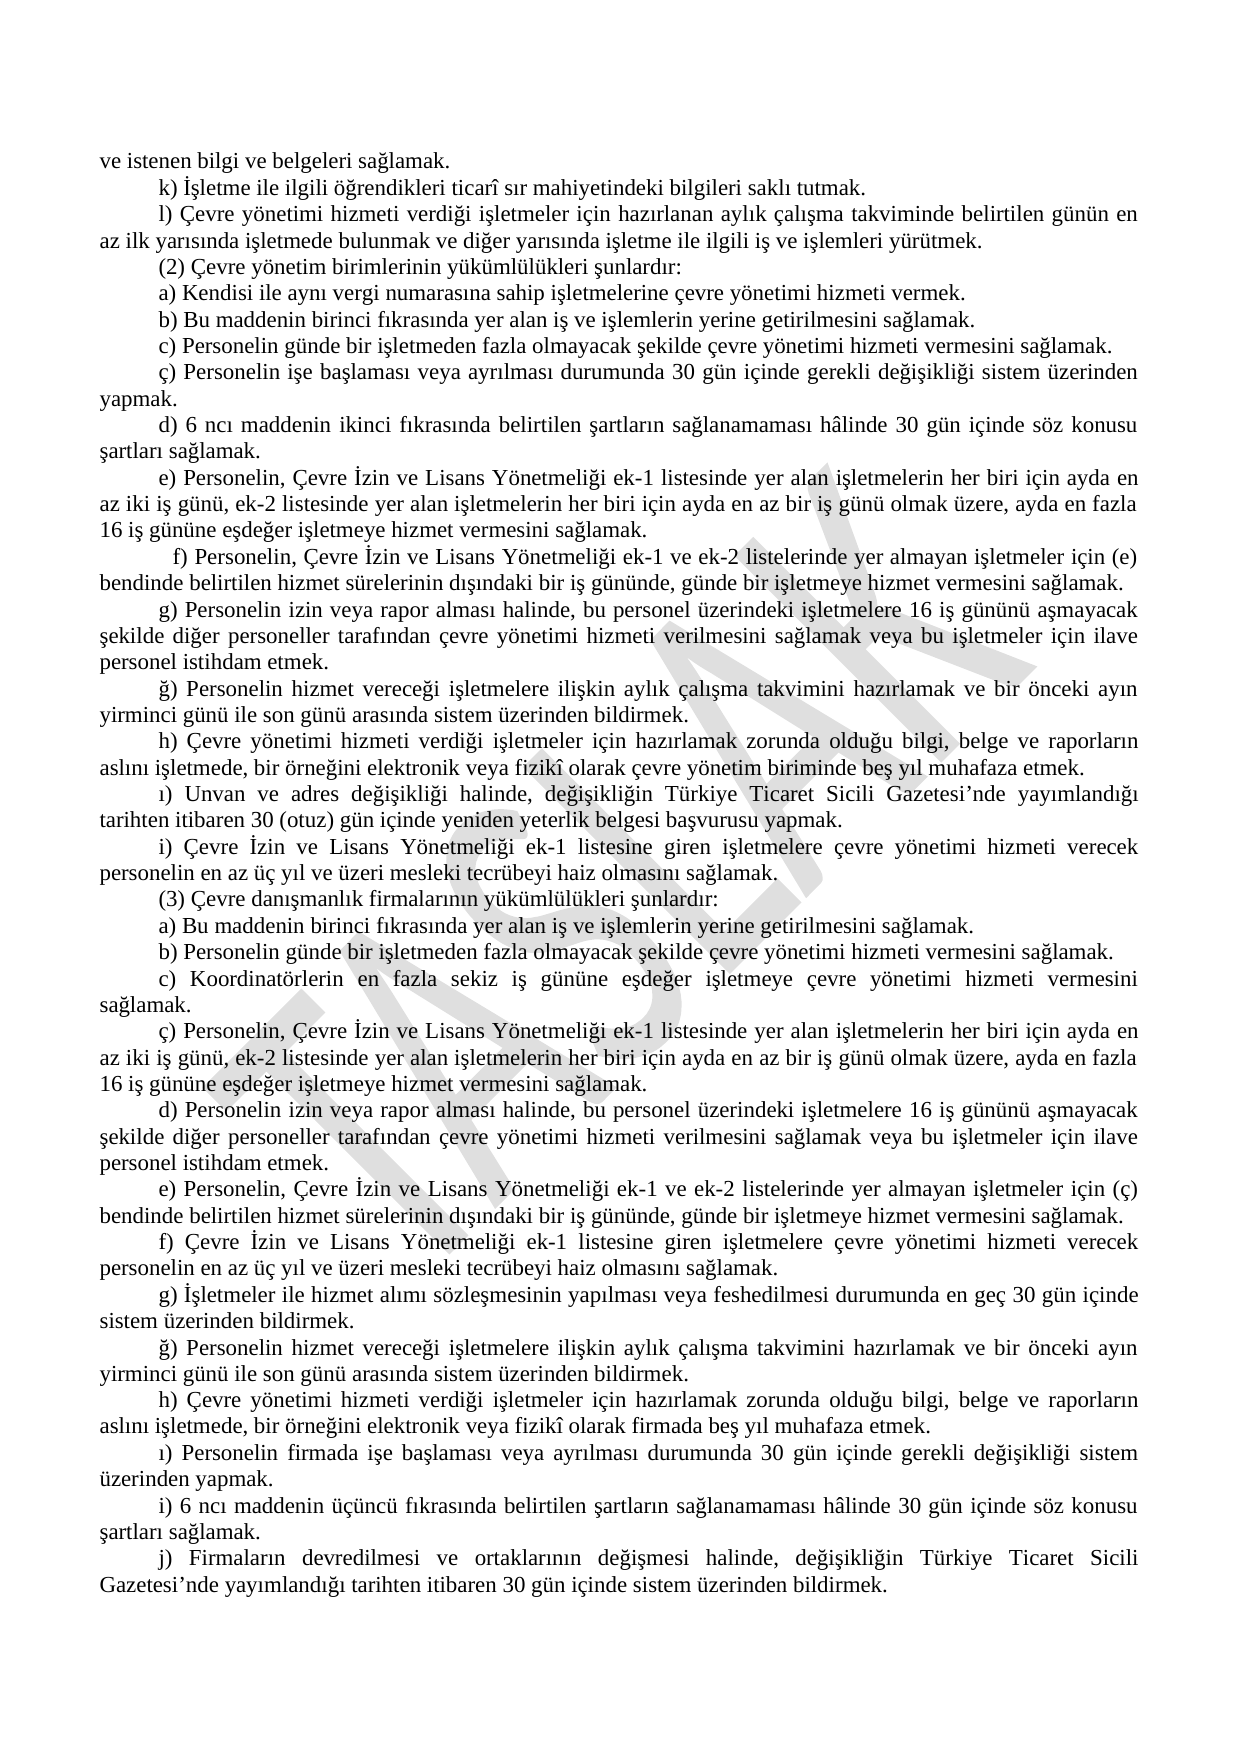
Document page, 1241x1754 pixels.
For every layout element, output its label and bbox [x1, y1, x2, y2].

table_cell [88, 148, 1151, 1597]
